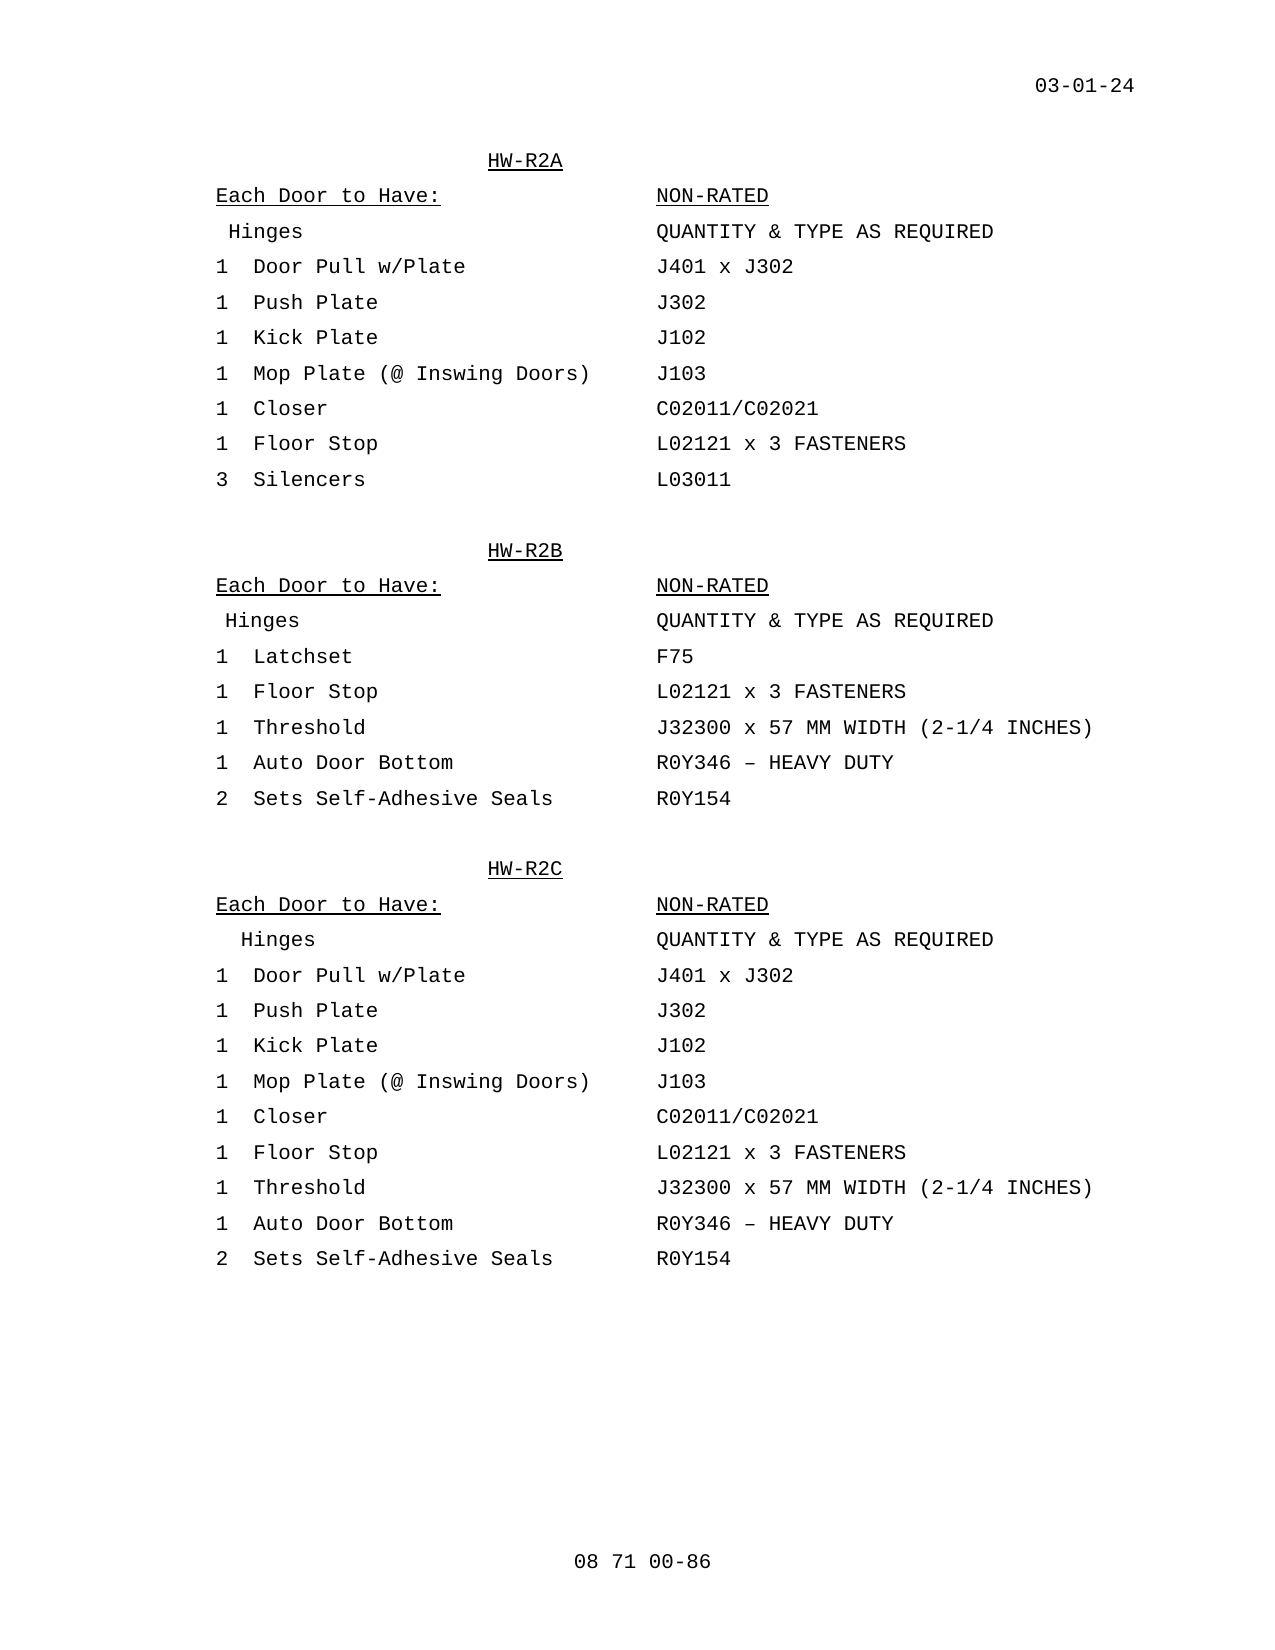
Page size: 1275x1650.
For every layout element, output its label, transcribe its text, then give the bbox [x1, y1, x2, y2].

list 1 Threshold J32300 x 57 mm width (2-1/4 inches) [216, 717, 1134, 740]
list 1 Mop Plate (@ Inswing Doors) J103 [216, 1071, 1134, 1094]
list 1 Threshold J32300 x 57 mm width (2-1/4 inches) [216, 1177, 1134, 1201]
list Each Door to Have: NON-RATED [216, 185, 1134, 209]
list 1 Push Plate J302 [216, 1000, 1134, 1024]
list 1 Kick Plate J102 [216, 1035, 1134, 1059]
list HW-R2B [487, 539, 1134, 563]
list Hinges QUANTITY & TYPE AS REQUIRED [216, 929, 1134, 953]
list 1 Closer C02011/C02021 [216, 398, 1134, 422]
list 1 Door Pull w/Plate J401 x J302 [216, 964, 1134, 988]
list HW-R2C [487, 858, 1134, 882]
list 1 Latchset F75 [216, 646, 1134, 669]
list 1 Floor Stop L02121 x 3 FASTENERS [216, 433, 1134, 457]
list 1 Closer C02011/C02021 [216, 1106, 1134, 1130]
list 1 Floor Stop L02121 x 3 FASTENERS [216, 1142, 1134, 1165]
list 2 Sets Self-Adhesive Seals R0Y154 [216, 1248, 1134, 1272]
list Hinges QUANTITY & TYPE AS REQUIRED [216, 221, 1134, 244]
list 1 Auto Door Bottom R0Y346 – HEAVY DUTY [216, 752, 1134, 776]
list Each Door to Have: NON-RATED [216, 575, 1134, 599]
list Hinges QUANTITY & TYPE AS REQUIRED [216, 610, 1134, 634]
list 1 Door Pull w/Plate J401 x J302 [216, 256, 1134, 280]
list 1 Mop Plate (@ Inswing Doors) J103 [216, 362, 1134, 386]
list 1 Auto Door Bottom R0Y346 – HEAVY DUTY [216, 1212, 1134, 1236]
list 1 Kick Plate J102 [216, 327, 1134, 351]
list 1 Floor Stop L02121 x 3 FASTENERS [216, 681, 1134, 705]
list 3 Silencers L03011 [216, 469, 1134, 492]
list 1 Push Plate J302 [216, 292, 1134, 315]
list Each Door to Have: NON-RATED [216, 894, 1134, 917]
list 2 Sets Self-Adhesive Seals R0Y154 [216, 787, 1134, 811]
list HW-R2A [487, 150, 1134, 174]
